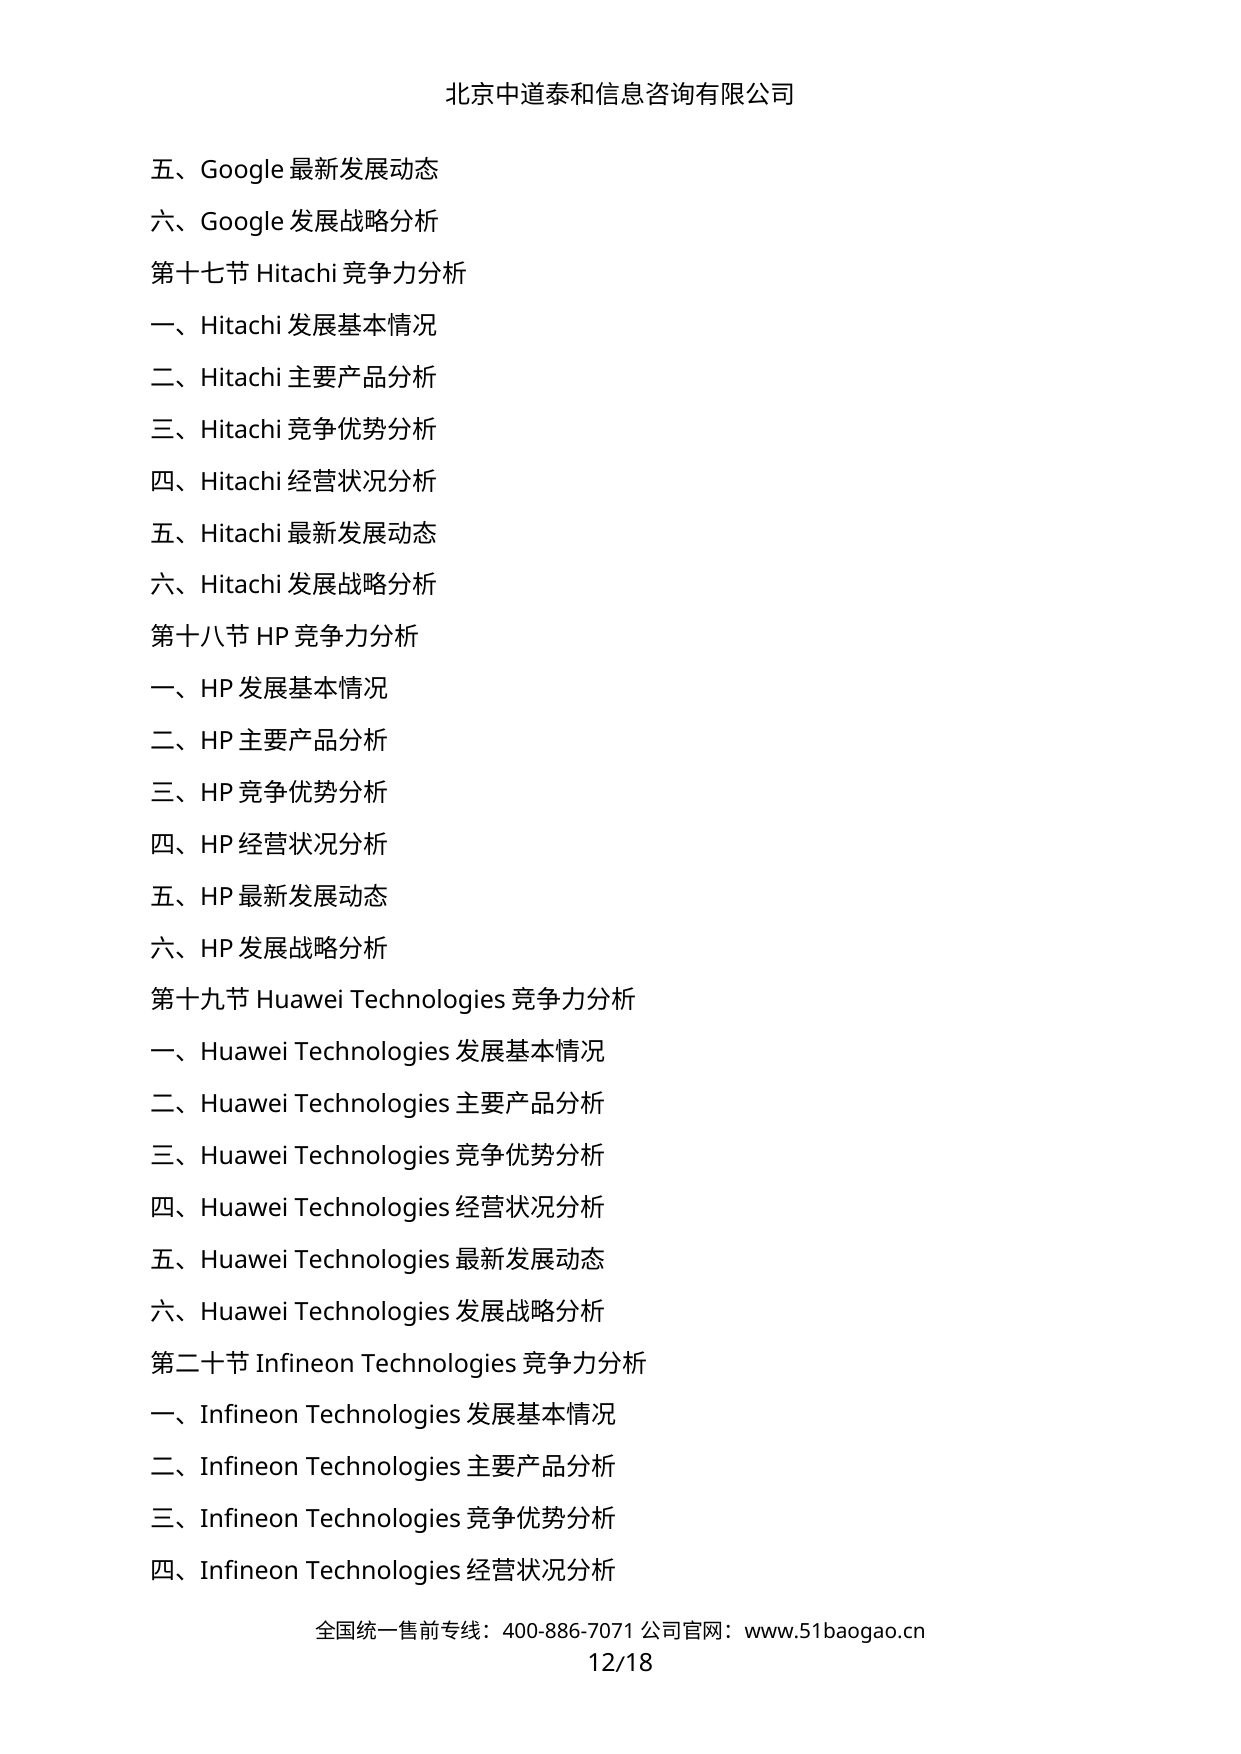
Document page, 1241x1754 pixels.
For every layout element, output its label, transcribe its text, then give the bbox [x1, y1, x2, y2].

text 二、HP主要产品分析 [150, 721, 1090, 757]
text 一、Infineon Technologies发展基本情况 [150, 1395, 1090, 1431]
text 三、Huawei Technologies竞争优势分析 [150, 1136, 1090, 1172]
text 一、HP发展基本情况 [150, 669, 1090, 705]
text 六、Hitachi发展战略分析 [150, 565, 1090, 601]
text 第十七节 Hitachi竞争力分析 [150, 254, 1090, 290]
text 第十八节 HP竞争力分析 [150, 617, 1090, 653]
text 一、Hitachi发展基本情况 [150, 306, 1090, 342]
text 四、Huawei Technologies经营状况分析 [150, 1187, 1090, 1224]
text 二、Huawei Technologies主要产品分析 [150, 1084, 1090, 1120]
text 三、HP竞争优势分析 [150, 772, 1090, 809]
text 二、Infineon Technologies主要产品分析 [150, 1447, 1090, 1483]
text 五、Hitachi最新发展动态 [150, 513, 1090, 549]
text 五、Google最新发展动态 [150, 150, 1090, 186]
text 三、Infineon Technologies竞争优势分析 [150, 1499, 1090, 1535]
text 五、HP最新发展动态 [150, 876, 1090, 912]
text 一、Huawei Technologies发展基本情况 [150, 1032, 1090, 1068]
text 四、Hitachi经营状况分析 [150, 461, 1090, 497]
text 三、Hitachi竞争优势分析 [150, 409, 1090, 446]
text 二、Hitachi主要产品分析 [150, 357, 1090, 394]
text 五、Huawei Technologies最新发展动态 [150, 1239, 1090, 1276]
text 第二十节 Infineon Technologies竞争力分析 [150, 1343, 1090, 1379]
text 第十九节 Huawei Technologies竞争力分析 [150, 980, 1090, 1016]
text 四、Infineon Technologies经营状况分析 [150, 1551, 1090, 1587]
text 六、HP发展战略分析 [150, 928, 1090, 964]
text 六、Google发展战略分析 [150, 202, 1090, 238]
text 六、Huawei Technologies发展战略分析 [150, 1291, 1090, 1327]
text 四、HP经营状况分析 [150, 824, 1090, 861]
